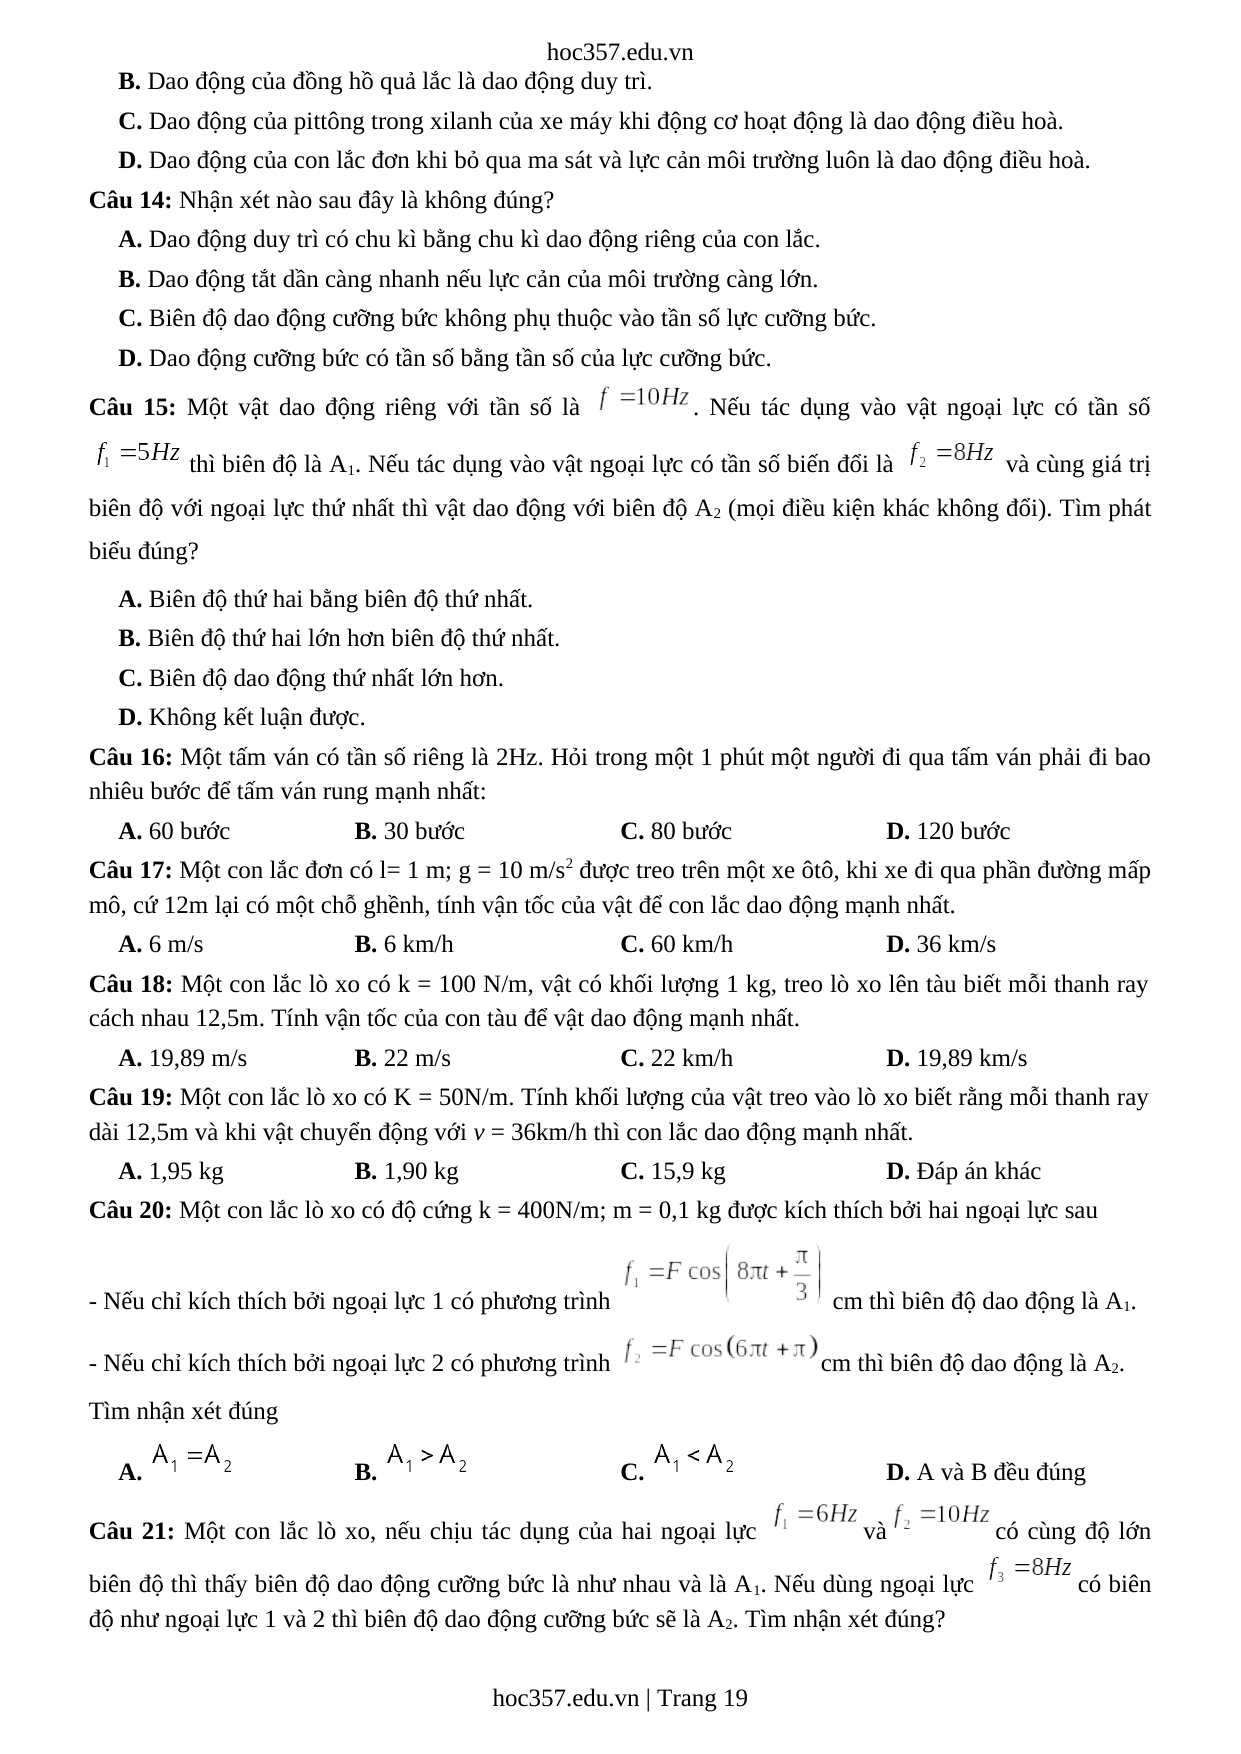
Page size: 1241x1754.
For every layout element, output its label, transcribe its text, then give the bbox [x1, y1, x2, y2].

text Câu 15: Một vật dao động riêng với tần số là . Nếu tác dụng vào vật ngoại lực có tần số thì biên độ là A1. Nếu tác dụng vào vật ngoại lực có tần số biến đổi là và cùng giá trị biên độ với ngoại lực thứ nhất thì vật dao động với biên độ A2 (mọi điều kiện khác không đổi). Tìm phát biểu đúng? [88, 382, 1152, 564]
text C. Biên độ dao động thứ nhất lớn hơn. [88, 663, 1152, 692]
text Câu 14: Nhận xét nào sau đây là không đúng? [88, 185, 1152, 213]
text B. Biên độ thứ hai lớn hơn biên độ thứ nhất. [88, 623, 1152, 652]
text Tìm nhận xét đúng [88, 1396, 1152, 1424]
text A. 60 bước B. 30 bước C. 80 bước D. 120 bước [88, 816, 1152, 844]
text D. Dao động của con lắc đơn khi bỏ qua ma sát và lực cản môi trường luôn là dao động điều hoà. [88, 145, 1152, 174]
text Câu 20: Một con lắc lò xo có độ cứng k = 400N/m; m = 0,1 kg được kích thích bởi hai ngoại lực sau [88, 1196, 1152, 1224]
text A. B. C. D. A và B đều đúng [88, 1435, 1152, 1486]
text B. Dao động tắt dần càng nhanh nếu lực cản của môi trường càng lớn. [88, 264, 1152, 292]
text - Nếu chỉ kích thích bởi ngoại lực 1 có phương trình cm thì biên độ dao động là A1. [88, 1239, 1152, 1315]
text Câu 18: Một con lắc lò xo có k = 100 N/m, vật có khối lượng 1 kg, treo lò xo lên tàu biết mỗi thanh ray cách nhau 12,5m. Tính vận tốc của con tàu để vật dao động mạnh nhất. [88, 969, 1152, 1032]
text A. 19,89 m/s B. 22 m/s C. 22 km/h D. 19,89 km/s [88, 1043, 1152, 1071]
text C. Dao động của pittông trong xilanh của xe máy khi động cơ hoạt động là dao động điều hoà. [88, 106, 1152, 134]
text - Nếu chỉ kích thích bởi ngoại lực 2 có phương trình cm thì biên độ dao động là A2. [88, 1329, 1152, 1376]
text Câu 16: Một tấm ván có tần số riêng là 2Hz. Hỏi trong một 1 phút một người đi qua tấm ván phải đi bao nhiêu bước để tấm ván rung mạnh nhất: [88, 742, 1152, 805]
text A. 6 m/s B. 6 km/h C. 60 km/h D. 36 km/s [88, 929, 1152, 958]
text A. 1,95 kg B. 1,90 kg C. 15,9 kg D. Đáp án khác [88, 1156, 1152, 1185]
text Câu 19: Một con lắc lò xo có K = 50N/m. Tính khối lượng của vật treo vào lò xo biết rằng mỗi thanh ray dài 12,5m và khi vật chuyển động với v = 36km/h thì con lắc dao động mạnh nhất. [88, 1082, 1152, 1145]
text A. Biên độ thứ hai bằng biên độ thứ nhất. [88, 584, 1152, 613]
text A. Dao động duy trì có chu kì bằng chu kì dao động riêng của con lắc. [88, 224, 1152, 253]
text C. Biên độ dao động cưỡng bức không phụ thuộc vào tần số lực cưỡng bức. [88, 303, 1152, 332]
text Câu 17: Một con lắc đơn có l= 1 m; g = 10 m/s2 được treo trên một xe ôtô, khi xe đi qua phần đường mấp mô, cứ 12m lại có một chỗ ghềnh, tính vận tốc của vật để con lắc dao động mạnh nhất. [88, 855, 1152, 918]
text B. Dao động của đồng hồ quả lắc là dao động duy trì. [88, 66, 1152, 95]
text D. Dao động cưỡng bức có tần số bằng tần số của lực cưỡng bức. [88, 343, 1152, 371]
text Câu 21: Một con lắc lò xo, nếu chịu tác dụng của hai ngoại lực vàcó cùng độ lớn biên độ thì thấy biên độ dao động cưỡng bức là như nhau và là A1. Nếu dùng ngoại lực có biên độ như ngoại lực 1 và 2 thì biên độ dao động cưỡng bức sẽ là A2. Tìm nhận xét đúng? [88, 1497, 1152, 1633]
text D. Không kết luận được. [88, 702, 1152, 731]
